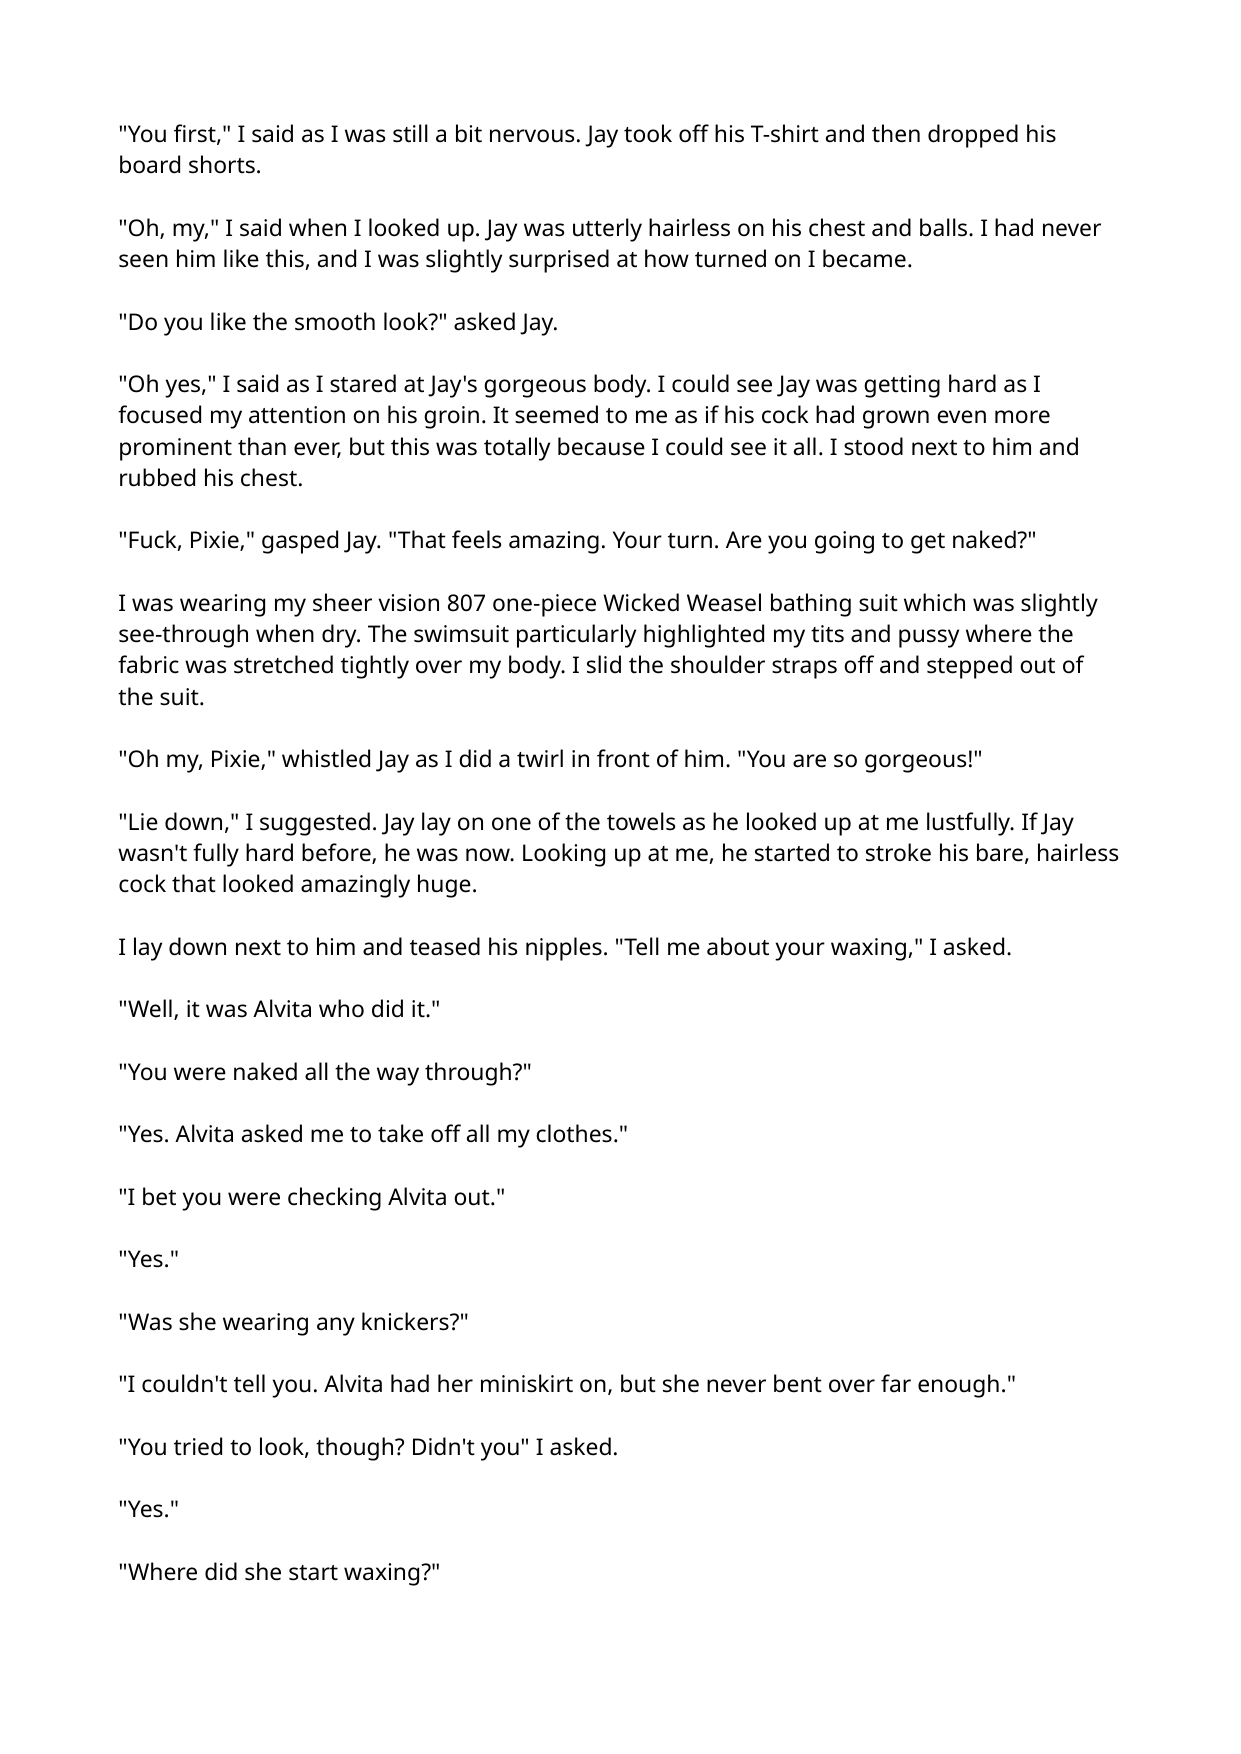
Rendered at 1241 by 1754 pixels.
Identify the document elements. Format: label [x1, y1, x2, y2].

text [118, 118, 1122, 1618]
